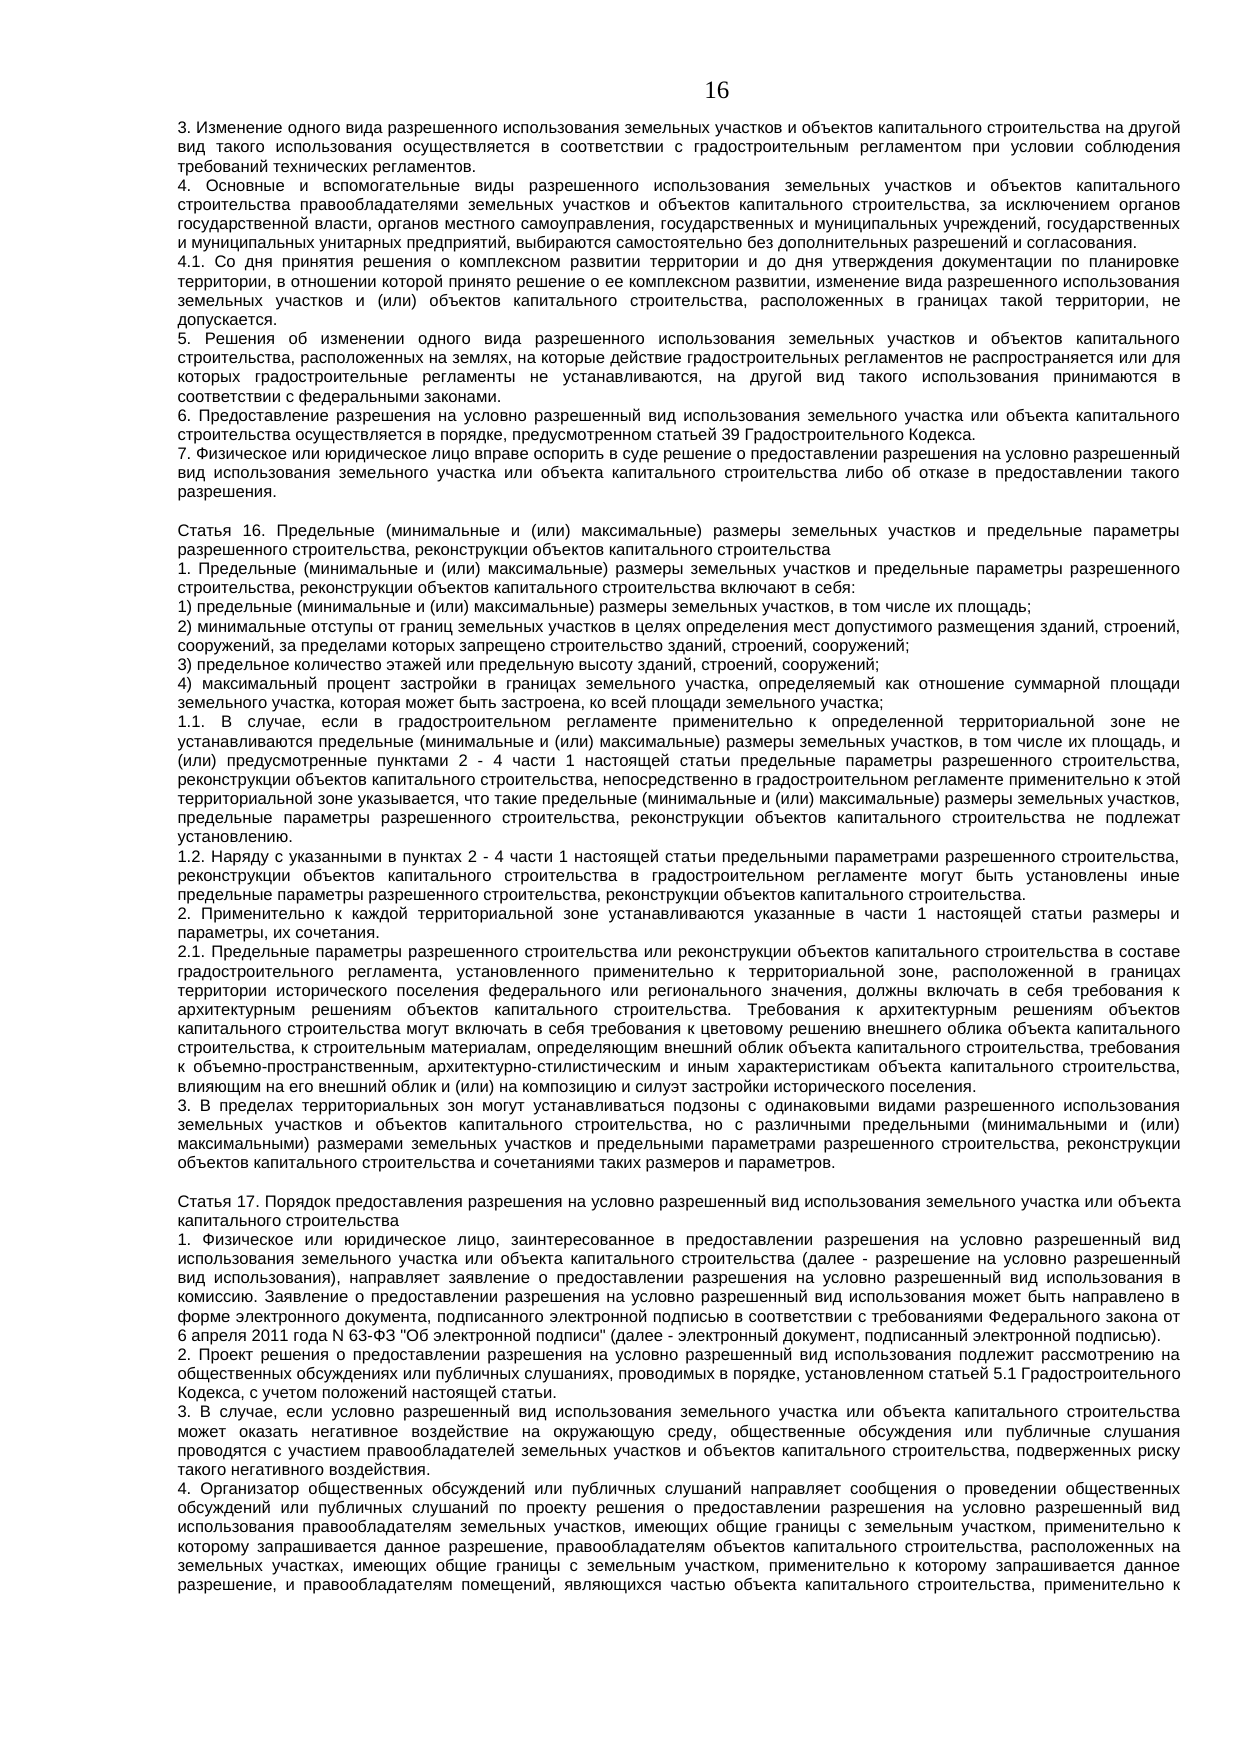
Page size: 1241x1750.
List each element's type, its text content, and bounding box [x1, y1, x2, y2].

text 2. Проект решения о предоставлении разрешения на условно разрешенный вид использования подлежит рассмотрению на общественных обсуждениях или публичных слушаниях, проводимых в порядке, установленном статьей 5.1 Градостроительного Кодекса, с учетом положений настоящей статьи. [177, 1345, 1181, 1402]
text 1.1. В случае, если в градостроительном регламенте применительно к определенной территориальной зоне не устанавливаются предельные (минимальные и (или) максимальные) размеры земельных участков, в том числе их площадь, и (или) предусмотренные пунктами 2 - 4 части 1 настоящей статьи предельные параметры разрешенного строительства, реконструкции объектов капитального строительства, непосредственно в градостроительном регламенте применительно к этой территориальной зоне указывается, что такие предельные (минимальные и (или) максимальные) размеры земельных участков, предельные параметры разрешенного строительства, реконструкции объектов капитального строительства не подлежат установлению. [177, 712, 1181, 846]
text 2.1. Предельные параметры разрешенного строительства или реконструкции объектов капитального строительства в составе градостроительного регламента, установленного применительно к территориальной зоне, расположенной в границах территории исторического поселения федерального или регионального значения, должны включать в себя требования к архитектурным решениям объектов капитального строительства. Требования к архитектурным решениям объектов капитального строительства могут включать в себя требования к цветовому решению внешнего облика объекта капитального строительства, к строительным материалам, определяющим внешний облик объекта капитального строительства, требования к объемно-пространственным, архитектурно-стилистическим и иным характеристикам объекта капитального строительства, влияющим на его внешний облик и (или) на композицию и силуэт застройки исторического поселения. [177, 942, 1181, 1096]
text 1.2. Наряду с указанными в пунктах 2 - 4 части 1 настоящей статьи предельными параметрами разрешенного строительства, реконструкции объектов капитального строительства в градостроительном регламенте могут быть установлены иные предельные параметры разрешенного строительства, реконструкции объектов капитального строительства. [177, 846, 1181, 904]
text 5. Решения об изменении одного вида разрешенного использования земельных участков и объектов капитального строительства, расположенных на землях, на которые действие градостроительных регламентов не распространяется или для которых градостроительные регламенты не устанавливаются, на другой вид такого использования принимаются в соответствии с федеральными законами. [177, 329, 1181, 406]
text Статья 16. Предельные (минимальные и (или) максимальные) размеры земельных участков и предельные параметры разрешенного строительства, реконструкции объектов капитального строительства [177, 521, 1181, 559]
text 1. Физическое или юридическое лицо, заинтересованное в предоставлении разрешения на условно разрешенный вид использования земельного участка или объекта капитального строительства (далее - разрешение на условно разрешенный вид использования), направляет заявление о предоставлении разрешения на условно разрешенный вид использования в комиссию. Заявление о предоставлении разрешения на условно разрешенный вид использования может быть направлено в форме электронного документа, подписанного электронной подписью в соответствии с требованиями Федерального закона от 6 апреля 2011 года N 63-ФЗ "Об электронной подписи" (далее - электронный документ, подписанный электронной подписью). [177, 1230, 1181, 1345]
text 3. В пределах территориальных зон могут устанавливаться подзоны с одинаковыми видами разрешенного использования земельных участков и объектов капитального строительства, но с различными предельными (минимальными и (или) максимальными) размерами земельных участков и предельными параметрами разрешенного строительства, реконструкции объектов капитального строительства и сочетаниями таких размеров и параметров. [177, 1096, 1181, 1172]
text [177, 1479, 1181, 1594]
text 4) максимальный процент застройки в границах земельного участка, определяемый как отношение суммарной площади земельного участка, которая может быть застроена, ко всей площади земельного участка; [177, 674, 1181, 712]
text 3) предельное количество этажей или предельную высоту зданий, строений, сооружений; [177, 655, 1181, 674]
text 7. Физическое или юридическое лицо вправе оспорить в суде решение о предоставлении разрешения на условно разрешенный вид использования земельного участка или объекта капитального строительства либо об отказе в предоставлении такого разрешения. [177, 444, 1181, 501]
text 4. Основные и вспомогательные виды разрешенного использования земельных участков и объектов капитального строительства правообладателями земельных участков и объектов капитального строительства, за исключением органов государственной власти, органов местного самоуправления, государственных и муниципальных учреждений, государственных и муниципальных унитарных предприятий, выбираются самостоятельно без дополнительных разрешений и согласования. [177, 176, 1181, 252]
text 3. В случае, если условно разрешенный вид использования земельного участка или объекта капитального строительства может оказать негативное воздействие на окружающую среду, общественные обсуждения или публичные слушания проводятся с участием правообладателей земельных участков и объектов капитального строительства, подверженных риску такого негативного воздействия. [177, 1402, 1181, 1479]
text 2) минимальные отступы от границ земельных участков в целях определения мест допустимого размещения зданий, строений, сооружений, за пределами которых запрещено строительство зданий, строений, сооружений; [177, 616, 1181, 655]
text 1. Предельные (минимальные и (или) максимальные) размеры земельных участков и предельные параметры разрешенного строительства, реконструкции объектов капитального строительства включают в себя: [177, 559, 1181, 597]
text 4.1. Со дня принятия решения о комплексном развитии территории и до дня утверждения документации по планировке территории, в отношении которой принято решение о ее комплексном развитии, изменение вида разрешенного использования земельных участков и (или) объектов капитального строительства, расположенных в границах такой территории, не допускается. [177, 252, 1181, 329]
text 6. Предоставление разрешения на условно разрешенный вид использования земельного участка или объекта капитального строительства осуществляется в порядке, предусмотренном статьей 39 Градостроительного Кодекса. [177, 406, 1181, 444]
text Статья 17. Порядок предоставления разрешения на условно разрешенный вид использования земельного участка или объекта капитального строительства [177, 1191, 1181, 1230]
text 1) предельные (минимальные и (или) максимальные) размеры земельных участков, в том числе их площадь; [177, 597, 1181, 616]
text 3. Изменение одного вида разрешенного использования земельных участков и объектов капитального строительства на другой вид такого использования осуществляется в соответствии с градостроительным регламентом при условии соблюдения требований технических регламентов. [177, 118, 1181, 176]
text 2. Применительно к каждой территориальной зоне устанавливаются указанные в части 1 настоящей статьи размеры и параметры, их сочетания. [177, 904, 1181, 942]
